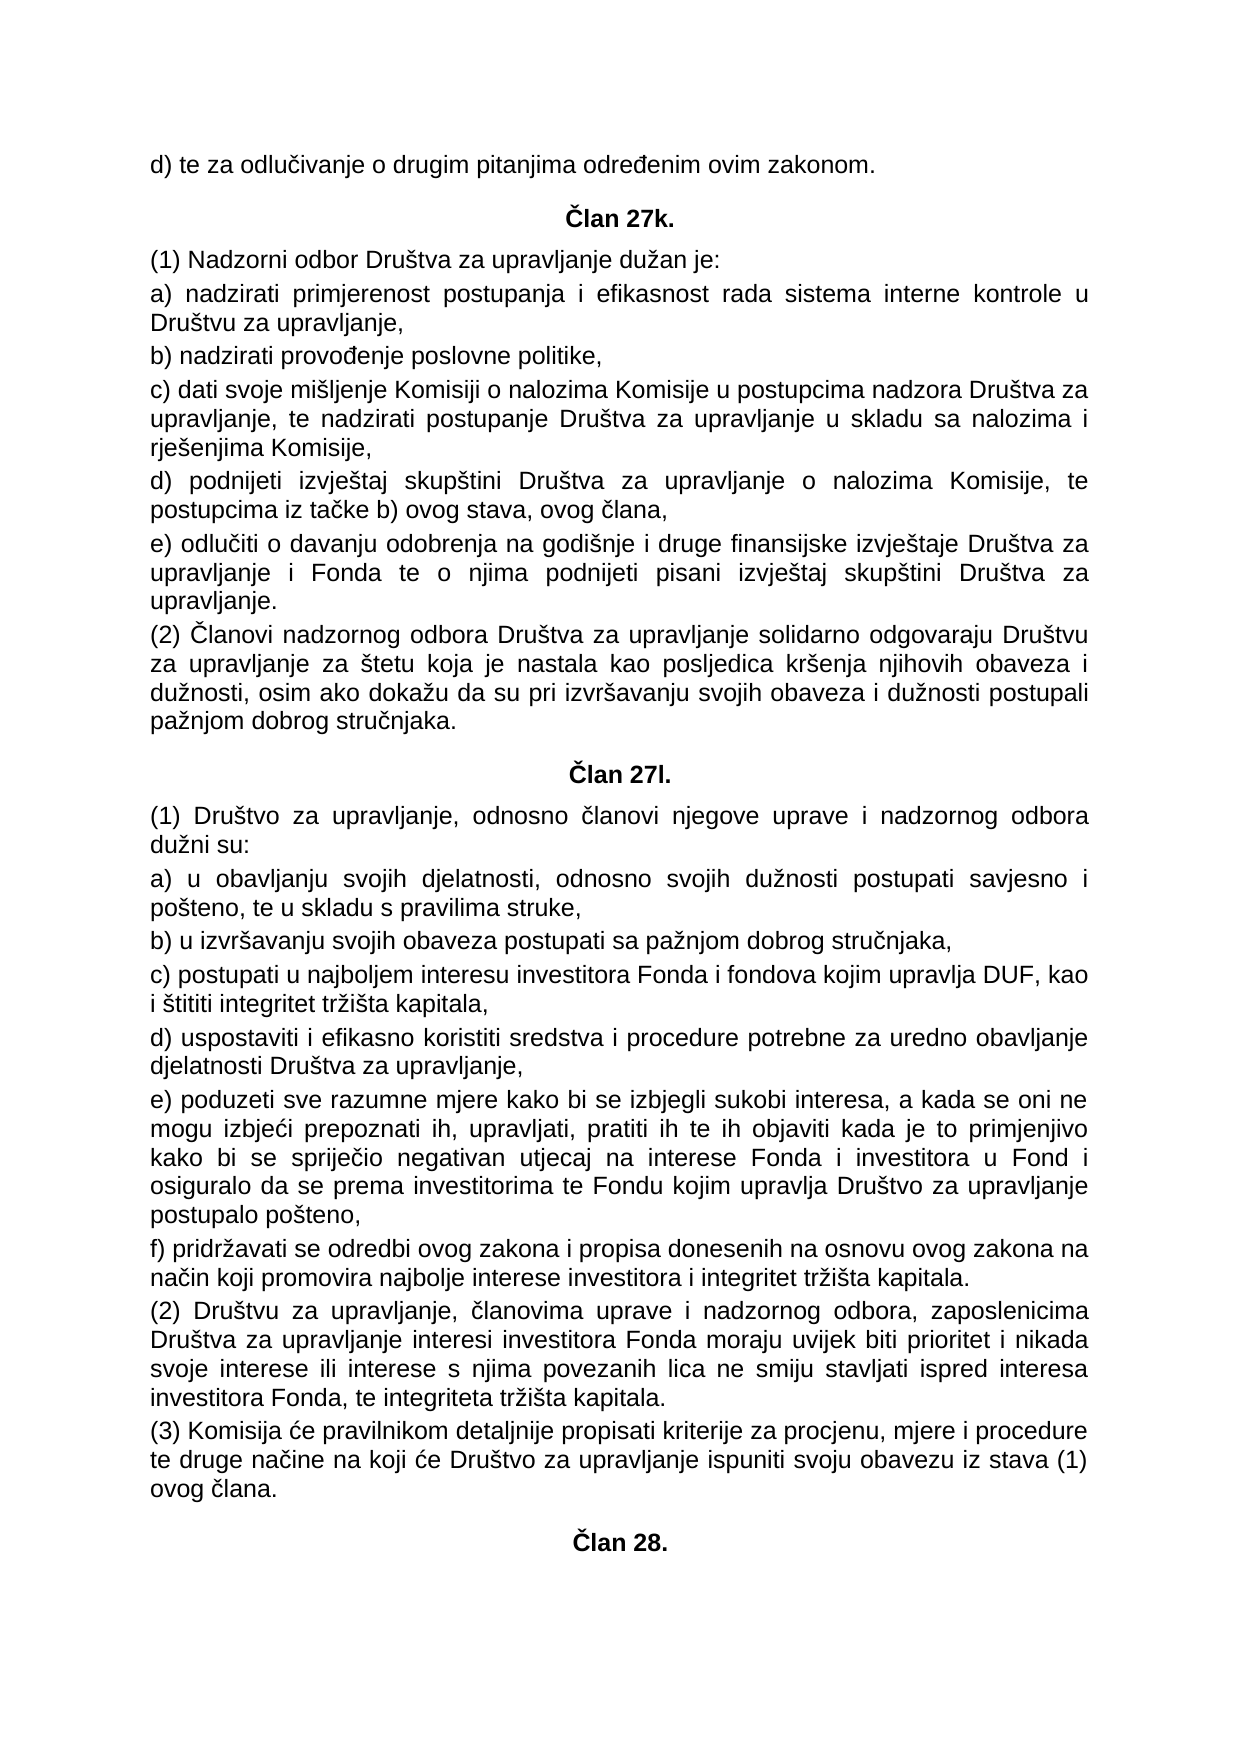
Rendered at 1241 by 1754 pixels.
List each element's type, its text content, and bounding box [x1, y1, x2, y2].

text e) poduzeti sve razumne mjere kako bi se izbjegli sukobi interesa, a kada se oni ne mogu izbjeći prepoznati ih, upravljati, pratiti ih te ih objaviti kada je to primjenjivo kako bi se spriječio negativan utjecaj na interese Fonda i investitora u Fond i osiguralo da se prema investitorima te Fondu kojim upravlja Društvo za upravljanje postupalo pošteno, [150, 1085, 1090, 1229]
text d) te za odlučivanje o drugim pitanjima određenim ovim zakonom. [150, 150, 1090, 179]
text (2) Članovi nadzornog odbora Društva za upravljanje solidarno odgovaraju Društvu za upravljanje za štetu koja je nastala kao posljedica kršenja njihovih obaveza i dužnosti, osim ako dokažu da su pri izvršavanju svojih obaveza i dužnosti postupali pažnjom dobrog stručnjaka. [150, 620, 1090, 735]
text (2) Društvu za upravljanje, članovima uprave i nadzornog odbora, zaposlenicima Društva za upravljanje interesi investitora Fonda moraju uvijek biti prioritet i nikada svoje interese ili interese s njima povezanih lica ne smiju stavljati ispred interesa investitora Fonda, te integriteta tržišta kapitala. [150, 1296, 1090, 1411]
text b) u izvršavanju svojih obaveza postupati sa pažnjom dobrog stručnjaka, [150, 926, 1090, 955]
text b) nadzirati provođenje poslovne politike, [150, 341, 1090, 370]
text a) nadzirati primjerenost postupanja i efikasnost rada sistema interne kontrole u Društvu za upravljanje, [150, 279, 1090, 336]
text (3) Komisija će pravilnikom detaljnije propisati kriterije za procjenu, mjere i procedure te druge načine na koji će Društvo za upravljanje ispuniti svoju obavezu iz stava (1) ovog člana. [150, 1416, 1090, 1502]
text f) pridržavati se odredbi ovog zakona i propisa donesenih na osnovu ovog zakona na način koji promovira najbolje interese investitora i integritet tržišta kapitala. [150, 1234, 1090, 1291]
text Član 28. [150, 1527, 1090, 1556]
text Član 27l. [150, 760, 1090, 789]
text c) postupati u najboljem interesu investitora Fonda i fondova kojim upravlja DUF, kao i štititi integritet tržišta kapitala, [150, 960, 1090, 1017]
text d) uspostaviti i efikasno koristiti sredstva i procedure potrebne za uredno obavljanje djelatnosti Društva za upravljanje, [150, 1022, 1090, 1080]
text Član 27k. [150, 204, 1090, 232]
text e) odlučiti o davanju odobrenja na godišnje i druge finansijske izvještaje Društva za upravljanje i Fonda te o njima podnijeti pisani izvještaj skupštini Društva za upravljanje. [150, 529, 1090, 615]
text (1) Nadzorni odbor Društva za upravljanje dužan je: [150, 245, 1090, 274]
text d) podnijeti izvještaj skupštini Društva za upravljanje o nalozima Komisije, te postupcima iz tačke b) ovog stava, ovog člana, [150, 466, 1090, 524]
text c) dati svoje mišljenje Komisiji o nalozima Komisije u postupcima nadzora Društva za upravljanje, te nadzirati postupanje Društva za upravljanje u skladu sa nalozima i rješenjima Komisije, [150, 375, 1090, 461]
text (1) Društvo za upravljanje, odnosno članovi njegove uprave i nadzornog odbora dužni su: [150, 801, 1090, 859]
text a) u obavljanju svojih djelatnosti, odnosno svojih dužnosti postupati savjesno i pošteno, te u skladu s pravilima struke, [150, 864, 1090, 921]
